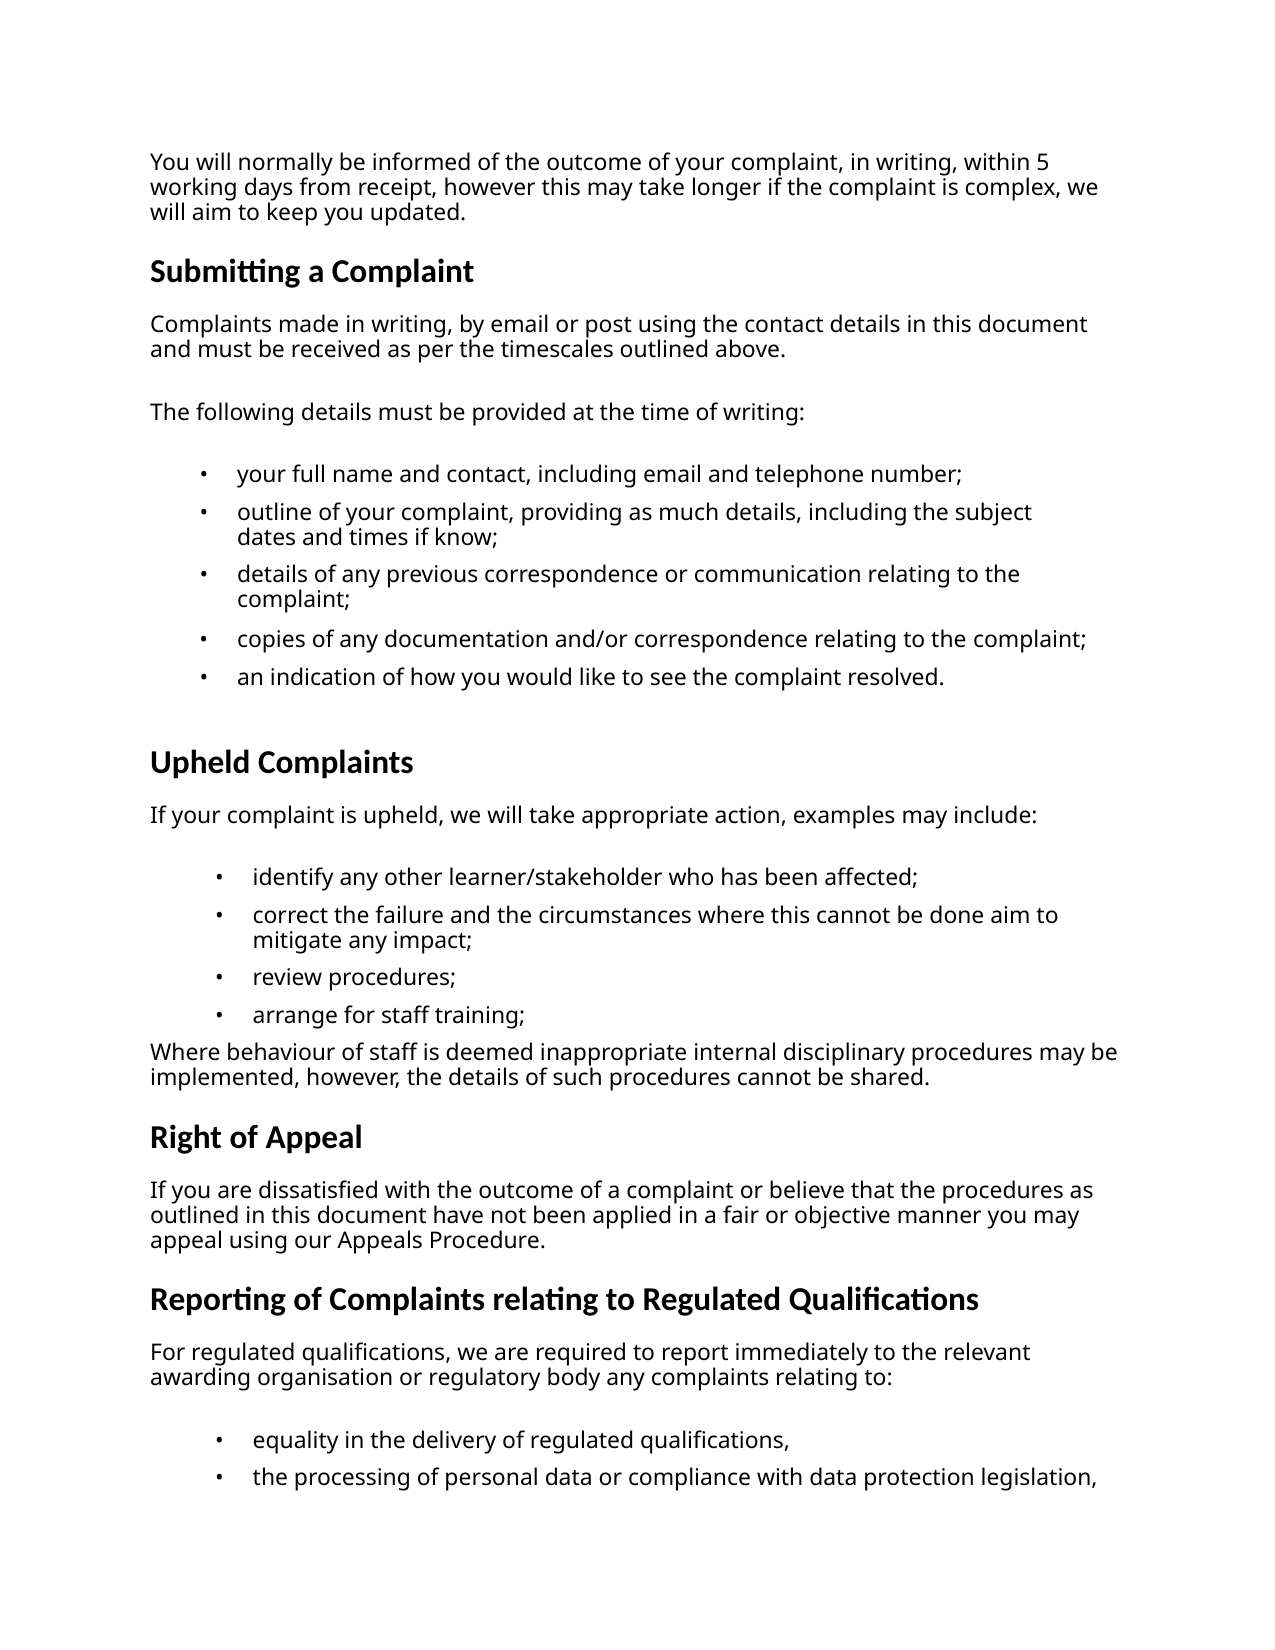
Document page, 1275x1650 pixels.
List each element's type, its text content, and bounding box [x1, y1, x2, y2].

list arrange for staff training; [215, 1003, 1125, 1028]
text You will normally be informed of the outcome of your complaint, in writing, within 5 working days from receipt, however this may take longer if the complaint is complex, we will aim to keep you updated. [150, 150, 1125, 225]
list correct the failure and the circumstances where this cannot be done aim to mitigate any impact; [215, 903, 1125, 953]
text Submitting a Complaint [150, 262, 1125, 287]
text Upheld Complaints [150, 753, 1125, 778]
text If you are dissatisfied with the outcome of a complaint or believe that the procedures as outlined in this document have not been applied in a fair or objective manner you may appeal using our Appeals Procedure. [150, 1178, 1125, 1253]
text If your complaint is upheld, we will take appropriate action, examples may include: [150, 803, 1125, 828]
list equality in the delivery of regulated qualifications, [215, 1428, 1125, 1453]
text Where behaviour of staff is deemed inappropriate internal disciplinary procedures may be implemented, however, the details of such procedures cannot be shared. [150, 1041, 1125, 1091]
list identify any other learner/stakeholder who has been affected; [215, 866, 1125, 891]
text The following details must be provided at the time of writing: [150, 400, 1125, 425]
text Right of Appeal [150, 1128, 1125, 1153]
list copies of any documentation and/or correspondence relating to the complaint; [199, 625, 1125, 653]
list the processing of personal data or compliance with data protection legislation, [215, 1466, 1125, 1491]
text Complaints made in writing, by email or post using the contact details in this document and must be received as per the timescales outlined above. [150, 312, 1125, 362]
list details of any previous correspondence or communication relating to the complaint; [199, 562, 1054, 612]
text Reporting of Complaints relating to Regulated Qualifications [150, 1291, 1125, 1316]
list an indication of how you would like to see the complaint resolved. [199, 666, 1125, 691]
list your full name and contact, including email and telephone number; [199, 462, 1054, 487]
list review procedures; [215, 966, 1125, 991]
list outline of your complaint, providing as much details, including the subject dates and times if know; [199, 500, 1054, 550]
text For regulated qualifications, we are required to report immediately to the relevant awarding organisation or regulatory body any complaints relating to: [150, 1341, 1125, 1391]
